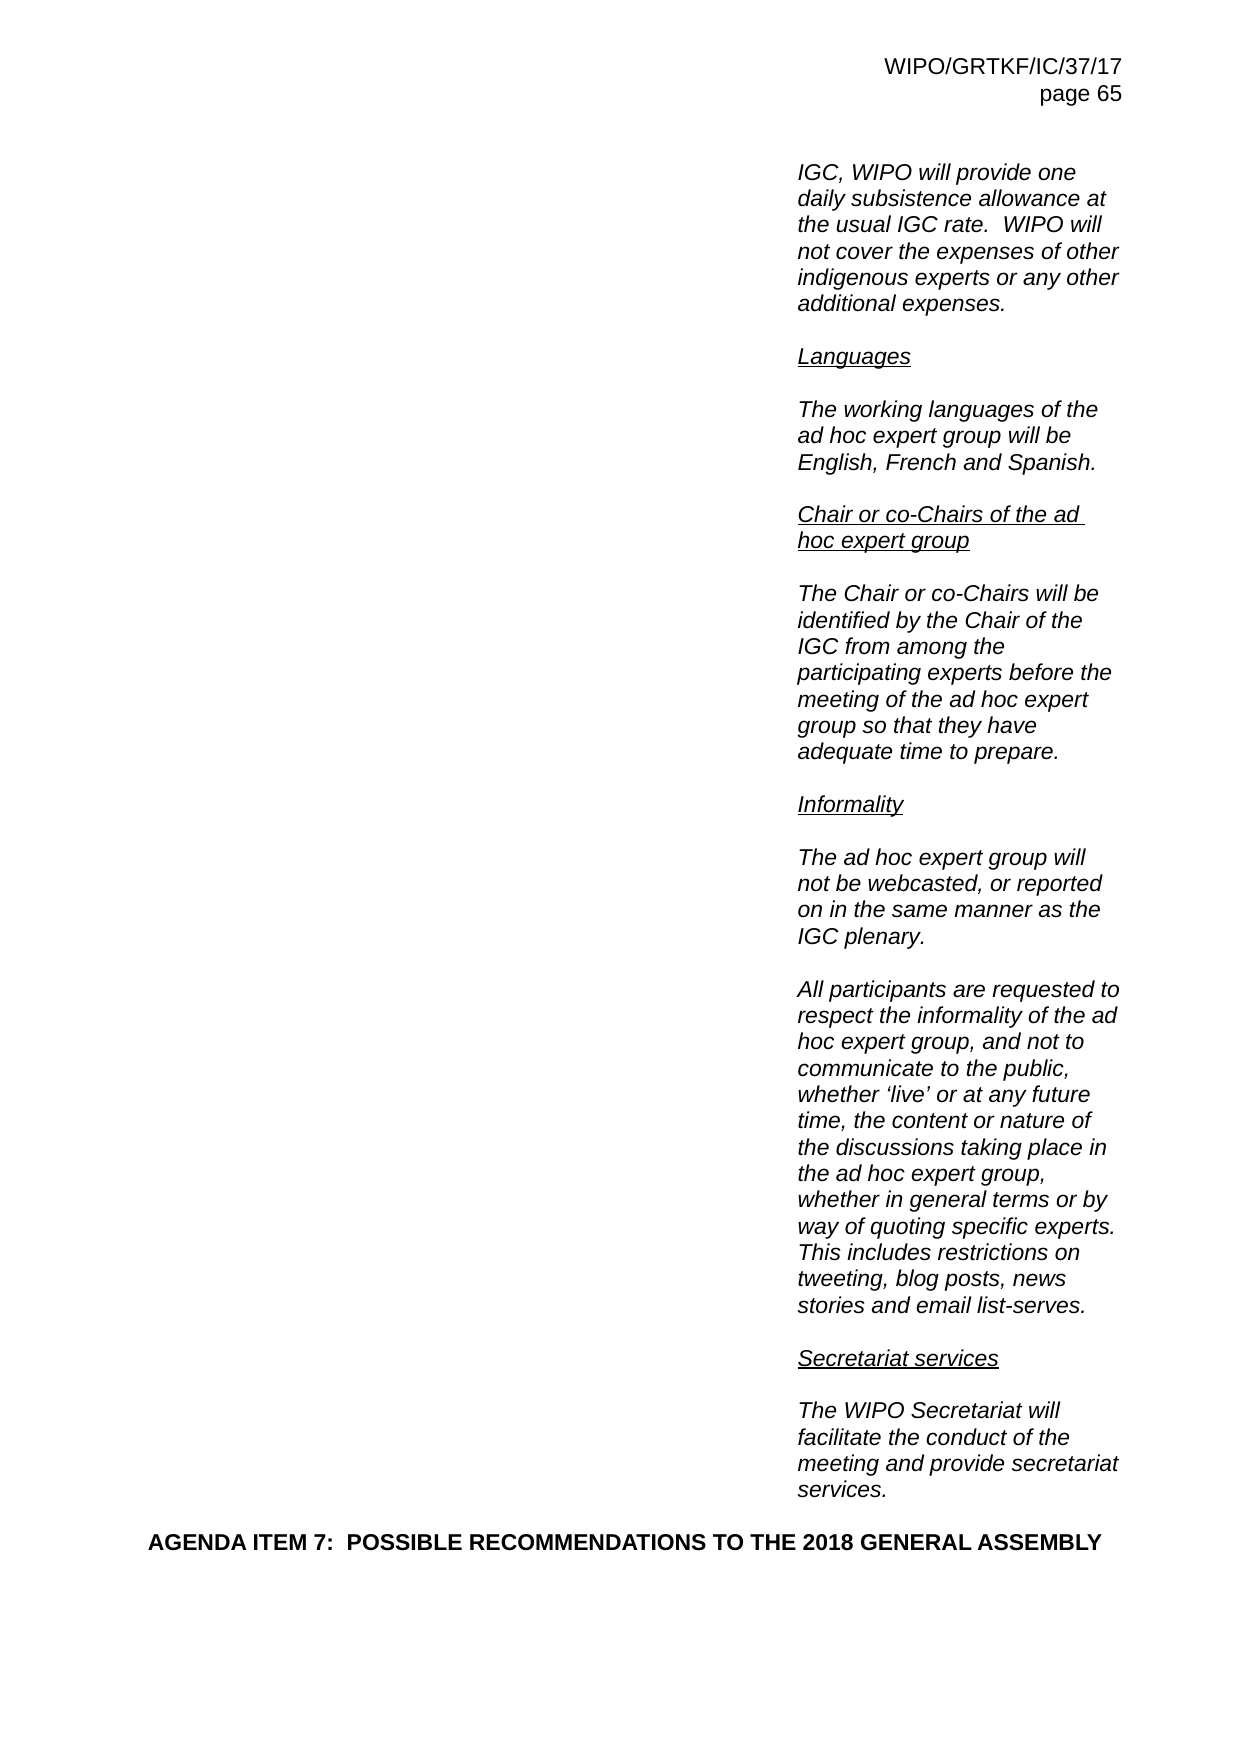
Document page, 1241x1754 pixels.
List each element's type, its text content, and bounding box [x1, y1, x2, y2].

list Chair or co-Chairs of the ad hoc expert group [797, 501, 1122, 554]
list The WIPO Secretariat will facilitate the conduct of the meeting and provide secretariat services. [797, 1397, 1122, 1503]
list The Chair or co-Chairs will be identified by the Chair of the IGC from among the participating experts before the meeting of the ad hoc expert group so that they have adequate time to prepare. [797, 580, 1122, 765]
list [797, 158, 1122, 317]
list Languages [797, 343, 1122, 369]
subtitle AGENDA ITEM 7: Possible Recommendations to the 2018 General Assembly [148, 1529, 1122, 1555]
list Secretariat services [797, 1344, 1122, 1371]
list Informality [797, 791, 1122, 817]
list The ad hoc expert group will not be webcasted, or reported on in the same manner as the IGC plenary. [797, 844, 1122, 949]
list All participants are requested to respect the informality of the ad hoc expert group, and not to communicate to the public, whether ‘live’ or at any future time, the content or nature of the discussions taking place in the ad hoc expert group, whether in general terms or by way of quoting specific experts. This includes restrictions on tweeting, blog posts, news stories and email list-serves. [797, 976, 1122, 1318]
list The working languages of the ad hoc expert group will be English, French and Spanish. [797, 396, 1122, 475]
